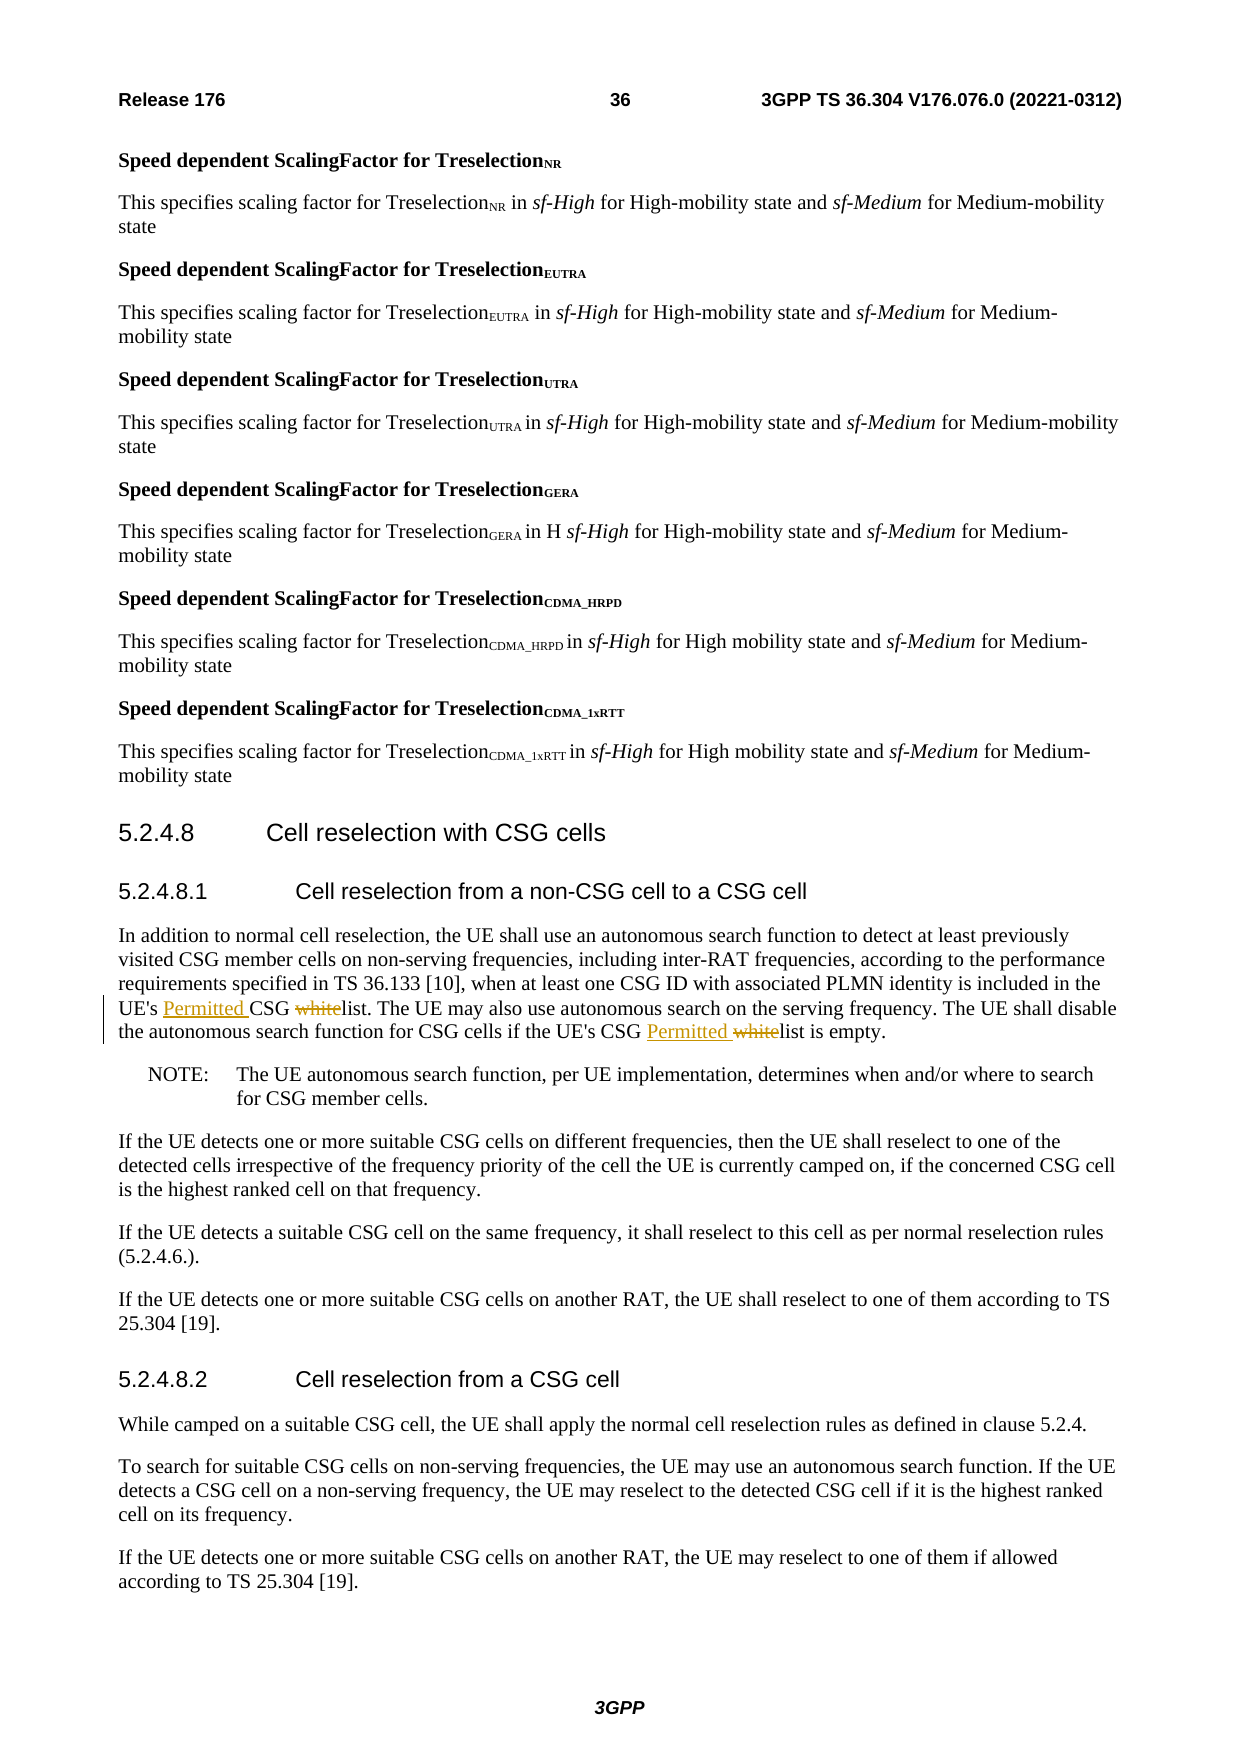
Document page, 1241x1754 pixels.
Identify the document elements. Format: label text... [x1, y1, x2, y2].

text If the UE detects one or more suitable CSG cells on different frequencies, then the UE shall reselect to one of the detected cells irrespective of the frequency priority of the cell the UE is currently camped on, if the concerned CSG cell is the highest ranked cell on that frequency. [118, 1129, 1122, 1201]
text This specifies scaling factor for TreselectionUTRA in sf-High for High-mobility state and sf-Medium for Medium-mobility state [118, 410, 1122, 458]
text If the UE detects one or more suitable CSG cells on another RAT, the UE may reselect to one of them if allowed according to TS 25.304 [19]. [118, 1545, 1122, 1593]
subtitle 5.2.4.8.2 Cell reselection from a CSG cell [118, 1366, 1122, 1393]
text Speed dependent ScalingFactor for TreselectionEUTRA [118, 257, 1122, 281]
text In addition to normal cell reselection, the UE shall use an autonomous search function to detect at least previously visited CSG member cells on non-serving frequencies, including inter-RAT frequencies, according to the performance requirements specified in TS 36.133 [10], when at least one CSG ID with associated PLMN identity is included in the UE's CSG list. The UE may also use autonomous search on the serving frequency. The UE shall disable the autonomous search function for CSG cells if the UE's CSG list is empty. [118, 923, 1122, 1043]
text If the UE detects a suitable CSG cell on the same frequency, it shall reselect to this cell as per normal reselection rules (5.2.4.6.). [118, 1220, 1122, 1268]
text This specifies scaling factor for TreselectionEUTRA in sf-High for High-mobility state and sf-Medium for Medium-mobility state [118, 300, 1122, 348]
text Speed dependent ScalingFactor for TreselectionCDMA_1xRTT [118, 696, 1122, 720]
text Speed dependent ScalingFactor for TreselectionGERA [118, 477, 1122, 501]
text If the UE detects one or more suitable CSG cells on another RAT, the UE shall reselect to one of them according to TS 25.304 [19]. [118, 1287, 1122, 1335]
subtitle 5.2.4.8.1 Cell reselection from a non-CSG cell to a CSG cell [118, 878, 1122, 904]
text This specifies scaling factor for TreselectionNR in sf-High for High-mobility state and sf-Medium for Medium-mobility state [118, 190, 1122, 238]
text While camped on a suitable CSG cell, the UE shall apply the normal cell reselection rules as defined in clause 5.2.4. [118, 1411, 1122, 1436]
text Speed dependent ScalingFactor for TreselectionCDMA_HRPD [118, 586, 1122, 610]
text This specifies scaling factor for TreselectionGERA in H sf-High for High-mobility state and sf-Medium for Medium-mobility state [118, 519, 1122, 567]
text Speed dependent ScalingFactor for TreselectionNR [118, 147, 1122, 172]
subtitle 5.2.4.8 Cell reselection with CSG cells [118, 818, 1122, 847]
text This specifies scaling factor for TreselectionCDMA_HRPD in sf-High for High mobility state and sf-Medium for Medium-mobility state [118, 629, 1122, 677]
text NOTE: The UE autonomous search function, per UE implementation, determines when and/or where to search for CSG member cells. [148, 1062, 1122, 1110]
text To search for suitable CSG cells on non-serving frequencies, the UE may use an autonomous search function. If the UE detects a CSG cell on a non-serving frequency, the UE may reselect to the detected CSG cell if it is the highest ranked cell on its frequency. [118, 1454, 1122, 1526]
text Speed dependent ScalingFactor for TreselectionUTRA [118, 367, 1122, 391]
text This specifies scaling factor for TreselectionCDMA_1xRTT in sf-High for High mobility state and sf-Medium for Medium-mobility state [118, 739, 1122, 787]
